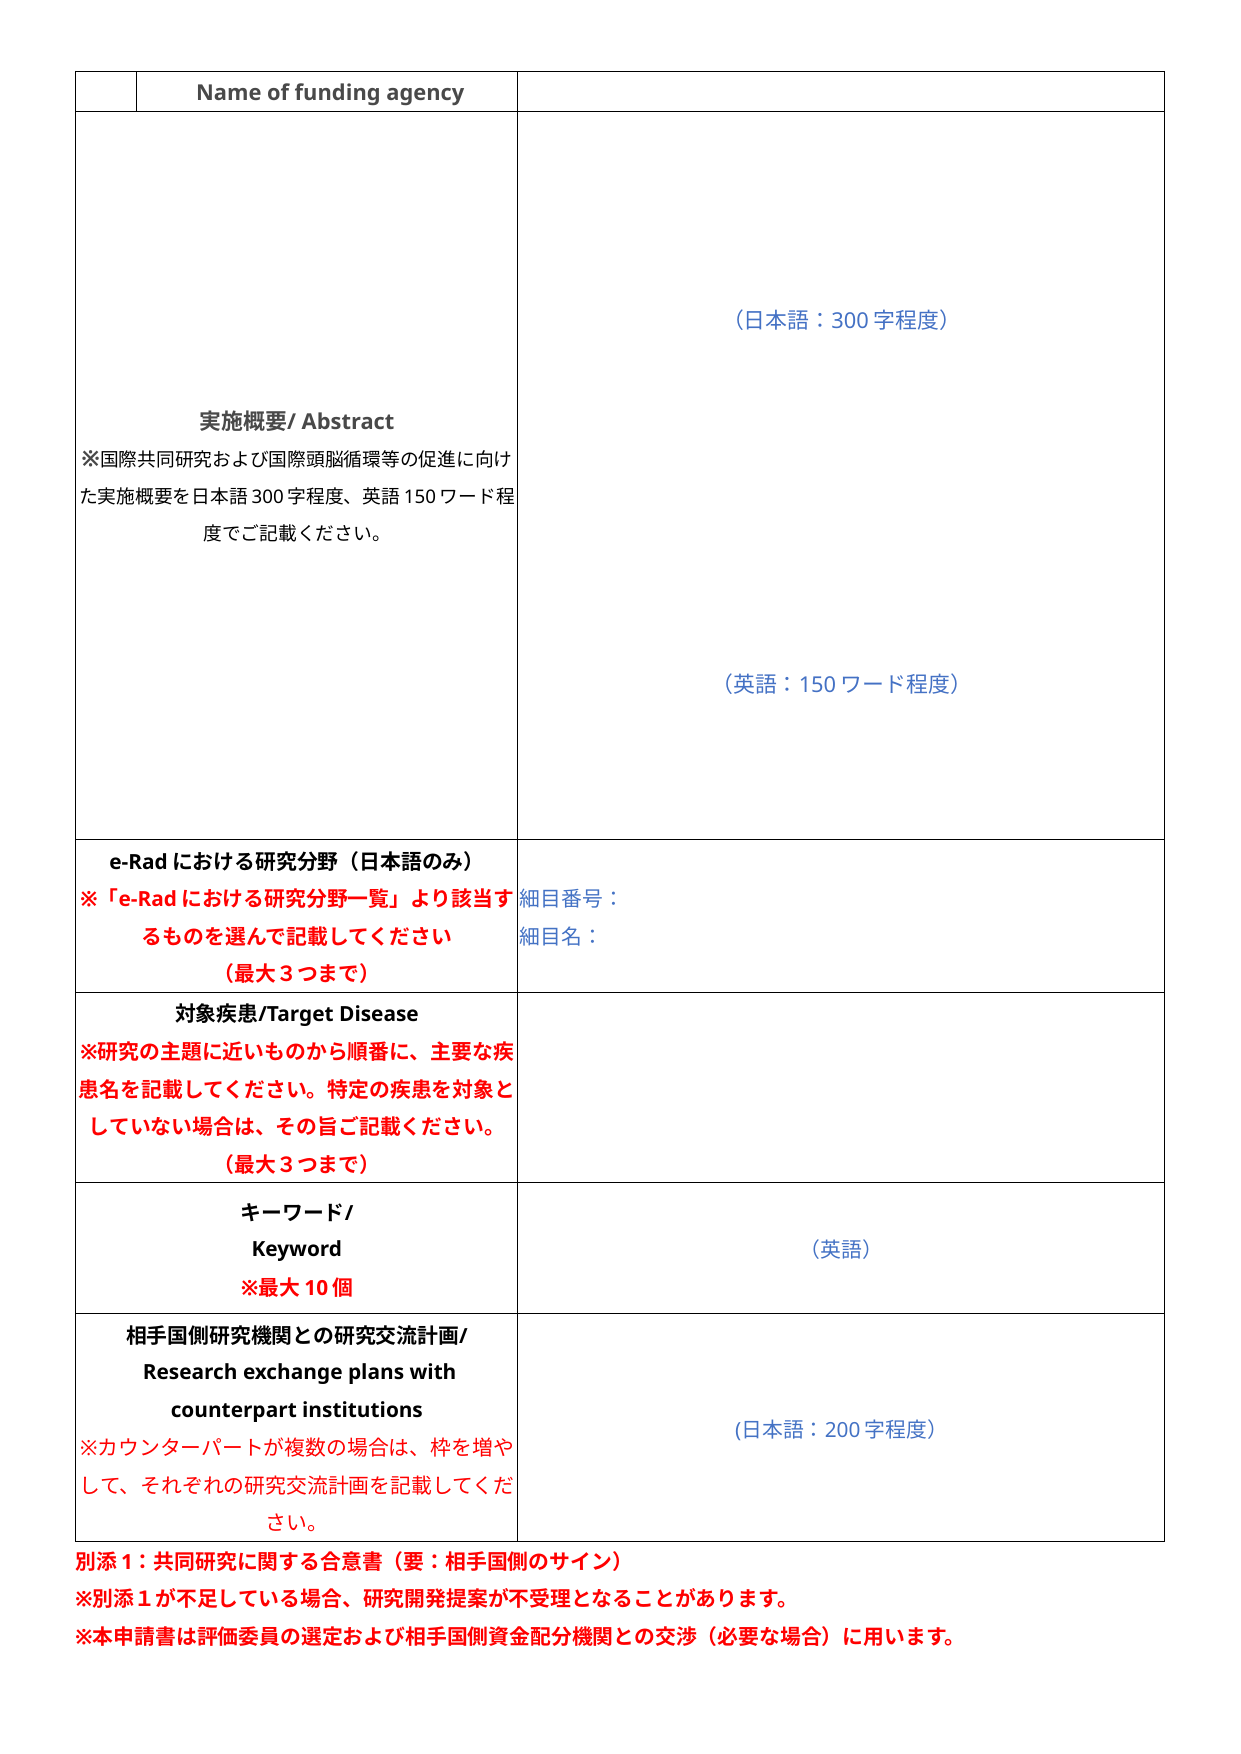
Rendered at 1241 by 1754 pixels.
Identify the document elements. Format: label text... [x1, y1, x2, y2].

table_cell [518, 72, 1164, 111]
table_cell （日本語：300字程度） [518, 112, 1164, 525]
table_cell 対象疾患/Target Disease ※研究の主題に近いものから順番に、主要な疾患名を記載してください。特定の疾患を対象としていない場合は、その旨ご記載ください。 （最大３つまで） [76, 993, 517, 1182]
table_cell （英語） [518, 1183, 1164, 1313]
table_cell （英語：150ワード程度） [518, 525, 1164, 839]
table_cell [518, 993, 1164, 1182]
text ※別添１が不足している場合、研究開発提案が不受理となることがあります。 [75, 1579, 1165, 1617]
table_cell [137, 72, 517, 111]
table_cell 相手国側研究機関との研究交流計画/ Research exchange plans with counterpart institutions ※カウンターパートが複数の場合は、枠を増やして、それぞれの研究交流計画を記載してください。 [76, 1314, 517, 1541]
table_cell キーワード/ Keyword ※最大10個 [76, 1183, 517, 1313]
table_cell (日本語：200字程度） [518, 1314, 1164, 1541]
text ※本申請書は評価委員の選定および相手国側資金配分機関との交渉（必要な場合）に用います。 [75, 1617, 1165, 1654]
text 別添1：共同研究に関する合意書（要：相手国側のサイン） [75, 1542, 1165, 1579]
table_cell 実施概要/ Abstract ※国際共同研究および国際頭脳循環等の促進に向けた実施概要を日本語300字程度、英語150ワード程度でご記載ください。 [76, 112, 517, 839]
table_cell e-Radにおける研究分野（日本語のみ） ※「e-Radにおける研究分野一覧」より該当するものを選んで記載してください （最大３つまで） [76, 840, 517, 992]
table_cell 細目番号： 細目名： [518, 840, 1164, 992]
